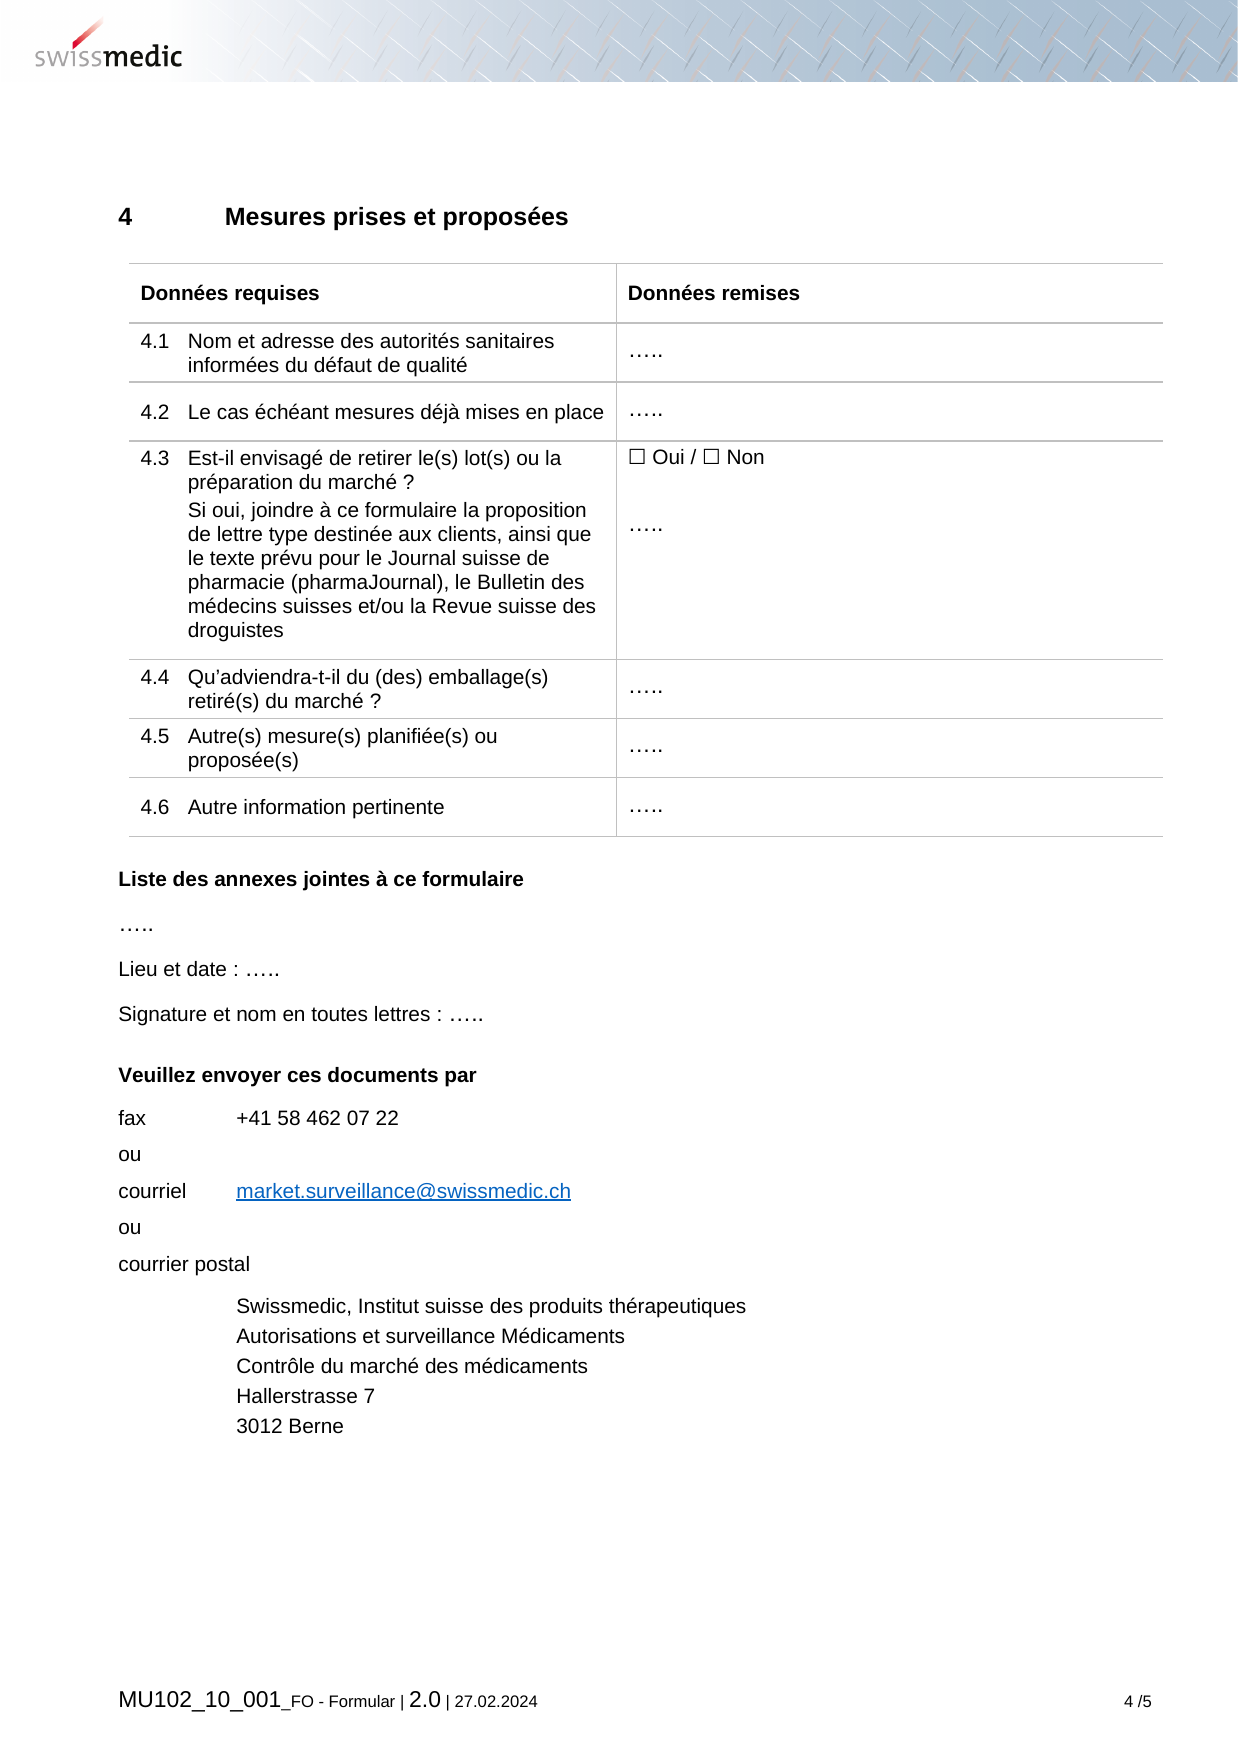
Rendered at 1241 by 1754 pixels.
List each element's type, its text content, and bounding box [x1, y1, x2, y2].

text Lieu et date : [118, 955, 1152, 981]
text Swissmedic, Institut suisse des produits thérapeutiques Autorisations et surveillance Médicaments Contrôle du marché des médicaments Hallerstrasse 7 3012 Berne [236, 1294, 1152, 1437]
subtitle Mesures prises et proposées [118, 202, 1152, 231]
table_cell Est-il envisagé de retirer le(s) lot(s) ou la préparation du marché ? Si oui, joindre à ce formulaire la proposition de lettre type destinée aux clients, ainsi que le texte prévu pour le Journal suisse de pharmacie (pharmaJournal), le Bulletin des médecins suisses et/ou la Revue suisse des droguistes [129, 442, 616, 658]
text Signature et nom en toutes lettres : [118, 1000, 1152, 1027]
table_cell Nom et adresse des autorités sanitaires informées du défaut de qualité [129, 324, 616, 381]
table_cell Qu’adviendra-t-il du (des) emballage(s) retiré(s) du marché ? [129, 660, 616, 718]
text courrier postal [118, 1251, 1152, 1275]
table_cell Oui / Non [617, 442, 1163, 658]
table_cell [617, 719, 1163, 777]
text Veuillez envoyer ces documents par [118, 1063, 1152, 1087]
table_cell [617, 324, 1163, 381]
text ou [118, 1215, 1152, 1239]
table_cell Le cas échéant mesures déjà mises en place [129, 383, 616, 440]
table_cell [617, 660, 1163, 718]
table_header Données requises [129, 264, 616, 322]
table_cell [617, 383, 1163, 440]
table_cell [617, 778, 1163, 836]
table_cell Autre(s) mesure(s) planifiée(s) ou proposée(s) [129, 719, 616, 777]
picture [0, 0, 1236, 82]
text Liste des annexes jointes à ce formulaire [118, 867, 1152, 891]
table_cell Autre information pertinente [129, 778, 616, 836]
table_header Données remises [617, 264, 1163, 322]
text fax +41 58 462 07 22 [118, 1106, 1152, 1129]
text courriel market.surveillance@swissmedic.ch [118, 1178, 1152, 1202]
text ou [118, 1142, 1152, 1166]
